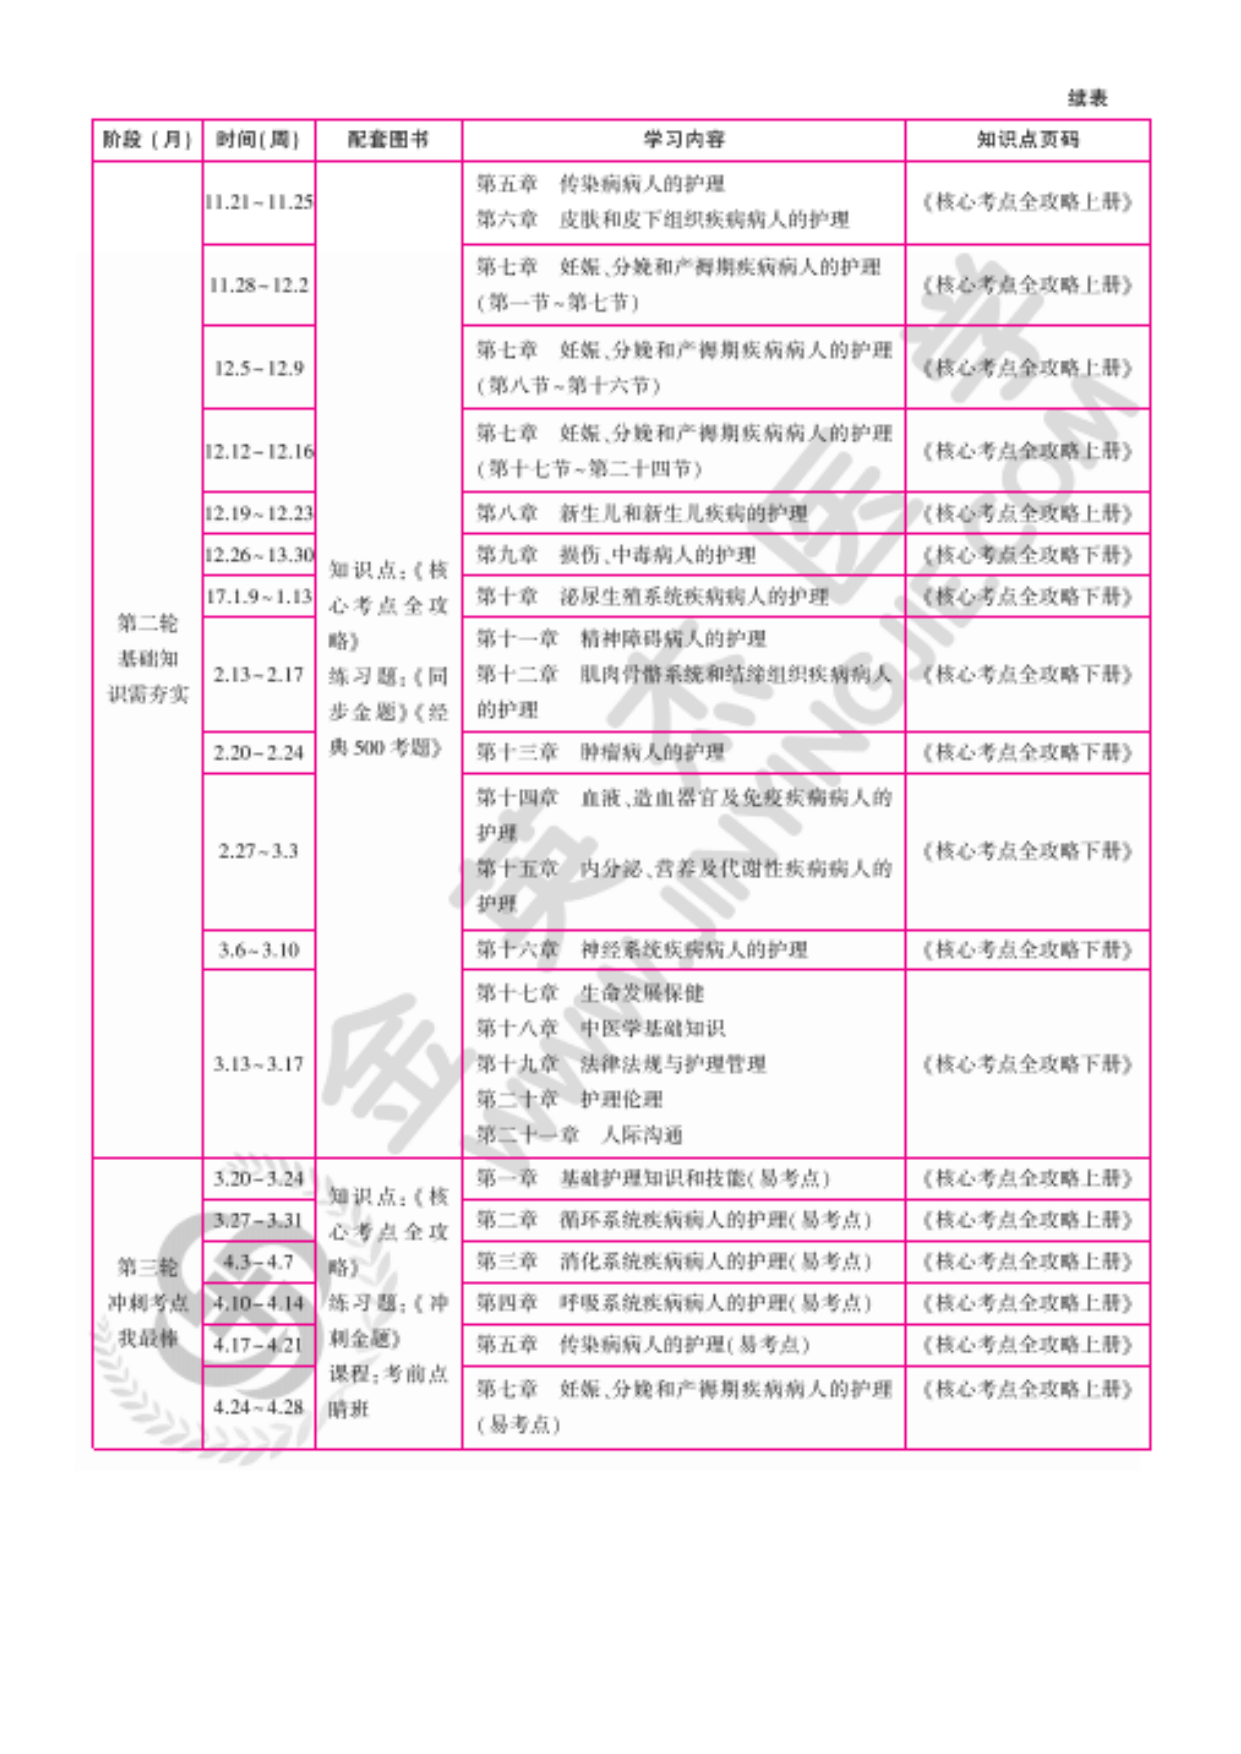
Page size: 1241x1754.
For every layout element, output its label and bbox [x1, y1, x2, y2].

picture [75, 80, 1167, 1471]
